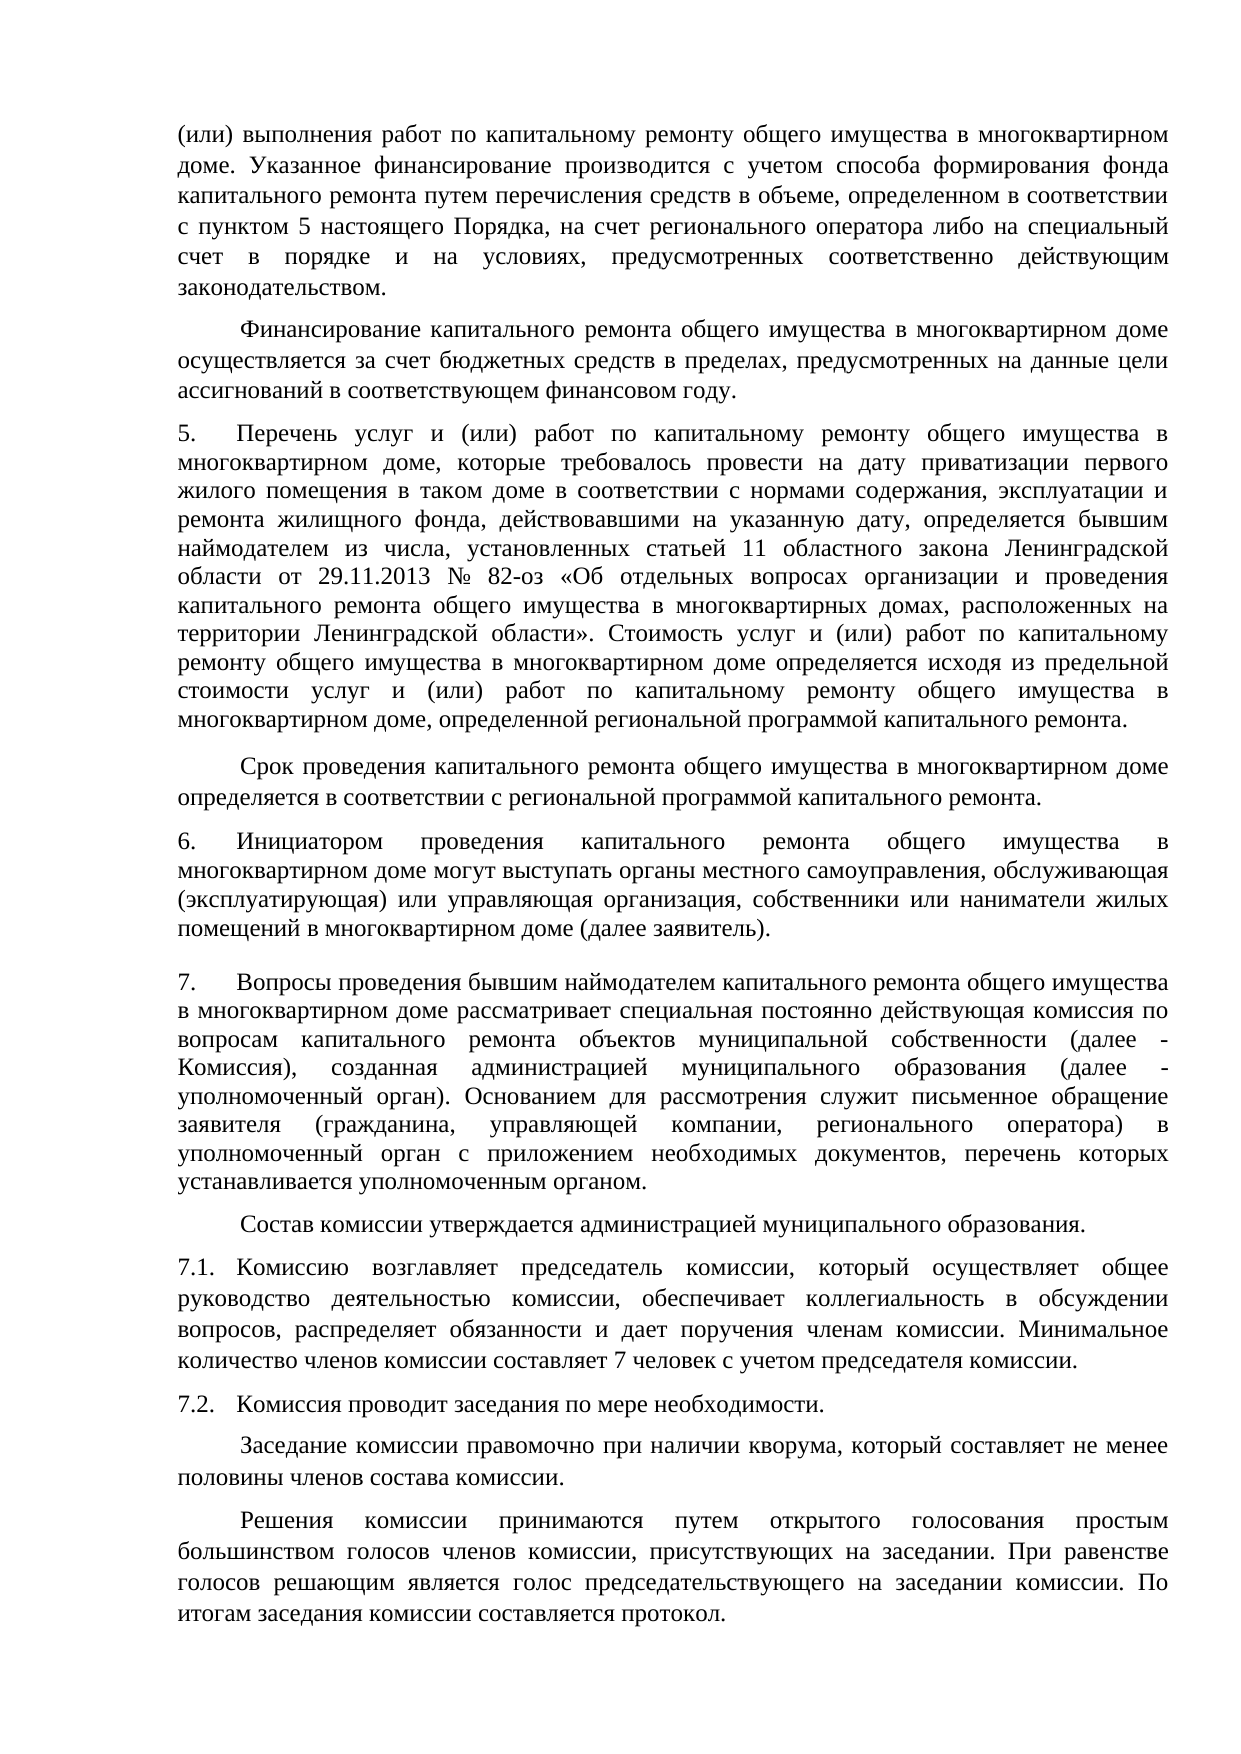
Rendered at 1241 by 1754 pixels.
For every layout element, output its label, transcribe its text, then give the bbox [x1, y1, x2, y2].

list Вопросы проведения бывшим наймодателем капитального ремонта общего имущества в многоквартирном доме рассматривает специальная постоянно действующая комиссия по вопросам капитального ремонта объектов муниципальной собственности (далее - Комиссия), созданная администрацией муниципального образования (далее - уполномоченный орган). Основанием для рассмотрения служит письменное обращение заявителя (гражданина, управляющей компании, регионального оператора) в уполномоченный орган с приложением необходимых документов, перечень которых устанавливается уполномоченным органом. [177, 967, 1169, 1196]
text Срок проведения капитального ремонта общего имущества в многоквартирном доме определяется в соответствии с региональной программой капитального ремонта. [177, 750, 1169, 812]
list Перечень услуг и (или) работ по капитальному ремонту общего имущества в многоквартирном доме, которые требовалось провести на дату приватизации первого жилого помещения в таком доме в соответствии с нормами содержания, эксплуатации и ремонта жилищного фонда, действовавшими на указанную дату, определяется бывшим наймодателем из числа, установленных статьей 11 областного закона Ленинградской области от 29.11.2013 № 82-оз «Об отдельных вопросах организации и проведения капитального ремонта общего имущества в многоквартирных домах, расположенных на территории Ленинградской области». Стоимость услуг и (или) работ по капитальному ремонту общего имущества в многоквартирном доме определяется исходя из предельной стоимости услуг и (или) работ по капитальному ремонту общего имущества в многоквартирном доме, определенной региональной программой капитального ремонта. [177, 419, 1169, 733]
text Финансирование капитального ремонта общего имущества в многоквартирном доме осуществляется за счет бюджетных средств в пределах, предусмотренных на данные цели ассигнований в соответствующем финансовом году. [177, 313, 1169, 405]
text Заседание комиссии правомочно при наличии кворума, который составляет не менее половины членов состава комиссии. [177, 1429, 1169, 1491]
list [177, 118, 1169, 301]
list Комиссия проводит заседания по мере необходимости. [177, 1392, 1169, 1417]
text Решения комиссии принимаются путем открытого голосования простым большинством голосов членов комиссии, присутствующих на заседании. При равенстве голосов решающим является голос председательствующего на заседании комиссии. По итогам заседания комиссии составляется протокол. [177, 1504, 1169, 1628]
list Комиссию возглавляет председатель комиссии, который осуществляет общее руководство деятельностью комиссии, обеспечивает коллегиальность в обсуждении вопросов, распределяет обязанности и дает поручения членам комиссии. Минимальное количество членов комиссии составляет 7 человек с учетом председателя комиссии. [177, 1251, 1169, 1375]
list Инициатором проведения капитального ремонта общего имущества в многоквартирном доме могут выступать органы местного самоуправления, обслуживающая (эксплуатирующая) или управляющая организация, собственники или наниматели жилых помещений в многоквартирном доме (далее заявитель). [177, 826, 1169, 942]
text Состав комиссии утверждается администрацией муниципального образования. [177, 1212, 1169, 1237]
